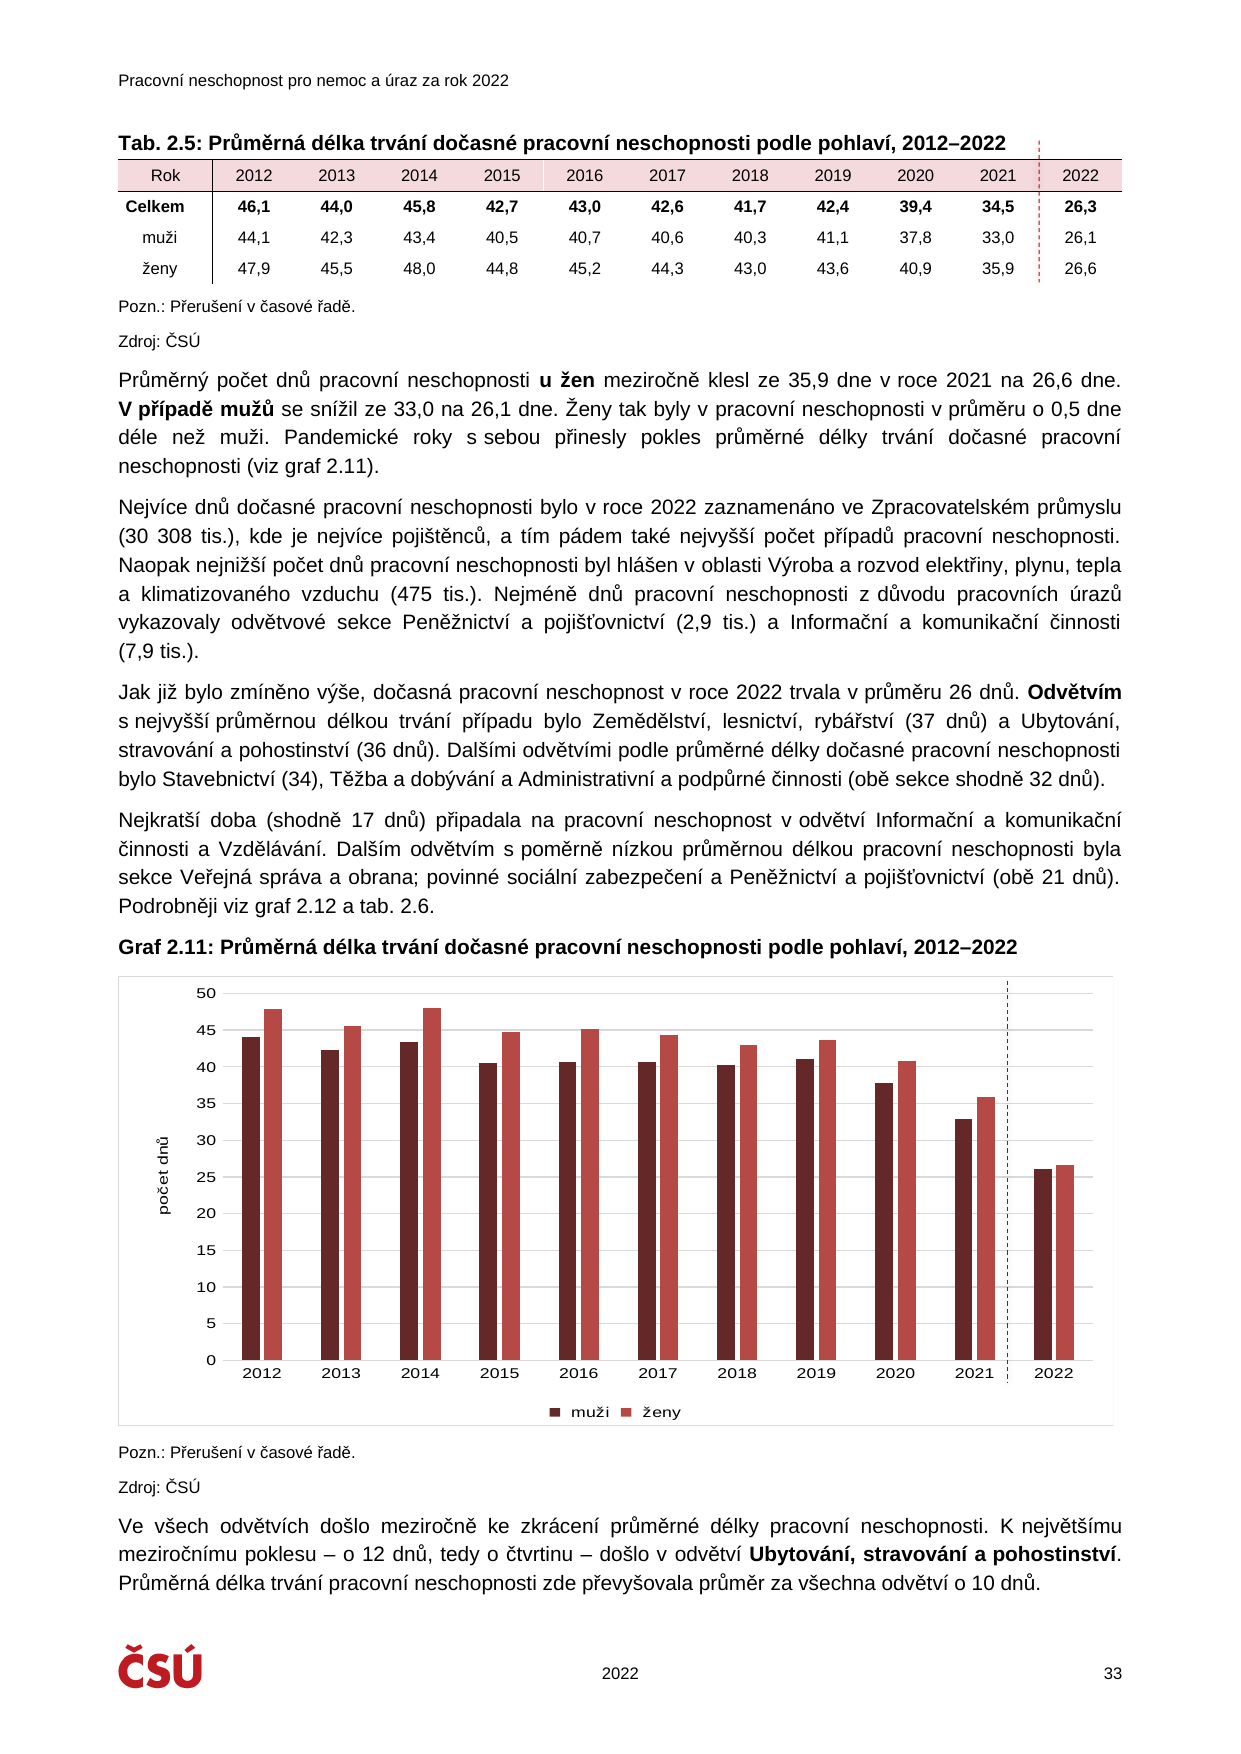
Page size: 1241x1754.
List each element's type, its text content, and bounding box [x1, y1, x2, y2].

text Zdroj: ČSÚ [118, 1478, 1122, 1497]
table_cell 45,5 [295, 253, 378, 284]
table_header 2017 [626, 160, 709, 191]
table_header 2020 [874, 160, 957, 191]
table_cell 34,5 [957, 192, 1039, 222]
table_cell 43,0 [544, 192, 626, 222]
table_cell 33,0 [957, 222, 1039, 253]
table_cell 40,3 [709, 222, 792, 253]
table_cell 35,9 [957, 253, 1039, 284]
table_header 2018 [709, 160, 792, 191]
table_cell 41,7 [709, 192, 792, 222]
table_cell 42,4 [792, 192, 874, 222]
table_header 2013 [295, 160, 378, 191]
table_cell ženy [118, 253, 212, 284]
table_cell 44,0 [295, 192, 378, 222]
text Pozn.: Přerušení v časové řadě. [118, 297, 1122, 316]
table_cell 26,1 [1039, 222, 1122, 253]
table_cell 44,1 [213, 222, 295, 253]
text Nejvíce dnů dočasné pracovní neschopnosti bylo v roce 2022 zaznamenáno ve Zpracovatelském průmyslu (30 308 tis.), kde je nejvíce pojištěnců, a tím pádem také nejvyšší počet případů pracovní neschopnosti. Naopak nejnižší počet dnů pracovní neschopnosti byl hlášen v oblasti Výroba a rozvod elektřiny, plynu, tepla a klimatizovaného vzduchu (475 tis.). Nejméně dnů pracovní neschopnosti z důvodu pracovních úrazů vykazovaly odvětvové sekce Peněžnictví a pojišťovnictví (2,9 tis.) a Informační a komunikační činnosti (7,9 tis.). [118, 495, 1122, 663]
table_header 2019 [792, 160, 874, 191]
table_header 2016 [544, 160, 626, 191]
table_cell 42,7 [461, 192, 543, 222]
table_cell 41,1 [792, 222, 874, 253]
table_cell 44,3 [626, 253, 709, 284]
table_cell 40,5 [461, 222, 543, 253]
table_header 2021 [957, 160, 1039, 191]
text Tab. 2.5: Průměrná délka trvání dočasné pracovní neschopnosti podle pohlaví, 2012–2022 [118, 131, 1122, 154]
table_cell 40,9 [874, 253, 957, 284]
table_cell 42,3 [295, 222, 378, 253]
table_cell 37,8 [874, 222, 957, 253]
table_cell 40,7 [544, 222, 626, 253]
text Nejkratší doba (shodně 17 dnů) připadala na pracovní neschopnost v odvětví Informační a komunikační činnosti a Vzdělávání. Dalším odvětvím s poměrně nízkou průměrnou délkou pracovní neschopnosti byla sekce Veřejná správa a obrana; povinné sociální zabezpečení a Peněžnictví a pojišťovnictví (obě 21 dnů). Podrobněji viz graf 2.12 a tab. 2.6. [118, 808, 1122, 918]
table_cell 44,8 [461, 253, 543, 284]
table_cell 43,4 [378, 222, 461, 253]
table_cell 43,0 [709, 253, 792, 284]
table_cell 46,1 [213, 192, 295, 222]
table_cell 45,2 [544, 253, 626, 284]
table_cell 42,6 [626, 192, 709, 222]
table_cell 48,0 [378, 253, 461, 284]
table_cell Celkem [118, 192, 212, 222]
text Jak již bylo zmíněno výše, dočasná pracovní neschopnost v roce 2022 trvala v průměru 26 dnů. Odvětvím s nejvyšší průměrnou délkou trvání případu bylo Zemědělství, lesnictví, rybářství (37 dnů) a Ubytování, stravování a pohostinství (36 dnů). Dalšími odvětvími podle průměrné délky dočasné pracovní neschopnosti bylo Stavebnictví (34), Těžba a dobývání a Administrativní a podpůrné činnosti (obě sekce shodně 32 dnů). [118, 680, 1122, 790]
table_cell 26,6 [1039, 253, 1122, 284]
table_cell 45,8 [378, 192, 461, 222]
table_cell 40,6 [626, 222, 709, 253]
table_header 2014 [378, 160, 461, 191]
text Zdroj: ČSÚ [118, 332, 1122, 351]
table_header 2015 [461, 160, 543, 191]
table_header 2022 [1039, 160, 1122, 191]
picture [118, 1643, 202, 1689]
table_cell 39,4 [874, 192, 957, 222]
table_header 2012 [213, 160, 295, 191]
table_cell muži [118, 222, 212, 253]
text Graf 2.11: Průměrná délka trvání dočasné pracovní neschopnosti podle pohlaví, 2012–2022 [118, 935, 1122, 959]
text Ve všech odvětvích došlo meziročně ke zkrácení průměrné délky pracovní neschopnosti. K největšímu meziročnímu poklesu – o 12 dnů, tedy o čtvrtinu – došlo v odvětví Ubytování, stravování a pohostinství. Průměrná délka trvání pracovní neschopnosti zde převyšovala průměr za všechna odvětví o 10 dnů. [118, 1513, 1122, 1595]
table_cell 47,9 [213, 253, 295, 284]
table_header Rok [118, 160, 212, 191]
table_cell 26,3 [1039, 192, 1122, 222]
table_cell 43,6 [792, 253, 874, 284]
text Pozn.: Přerušení v časové řadě. [118, 1443, 1122, 1462]
text Průměrný počet dnů pracovní neschopnosti u žen meziročně klesl ze 35,9 dne v roce 2021 na 26,6 dne. V případě mužů se snížil ze 33,0 na 26,1 dne. Ženy tak byly v pracovní neschopnosti v průměru o 0,5 dne déle než muži. Pandemické roky s sebou přinesly pokles průměrné délky trvání dočasné pracovní neschopnosti (viz graf 2.11). [118, 368, 1122, 478]
